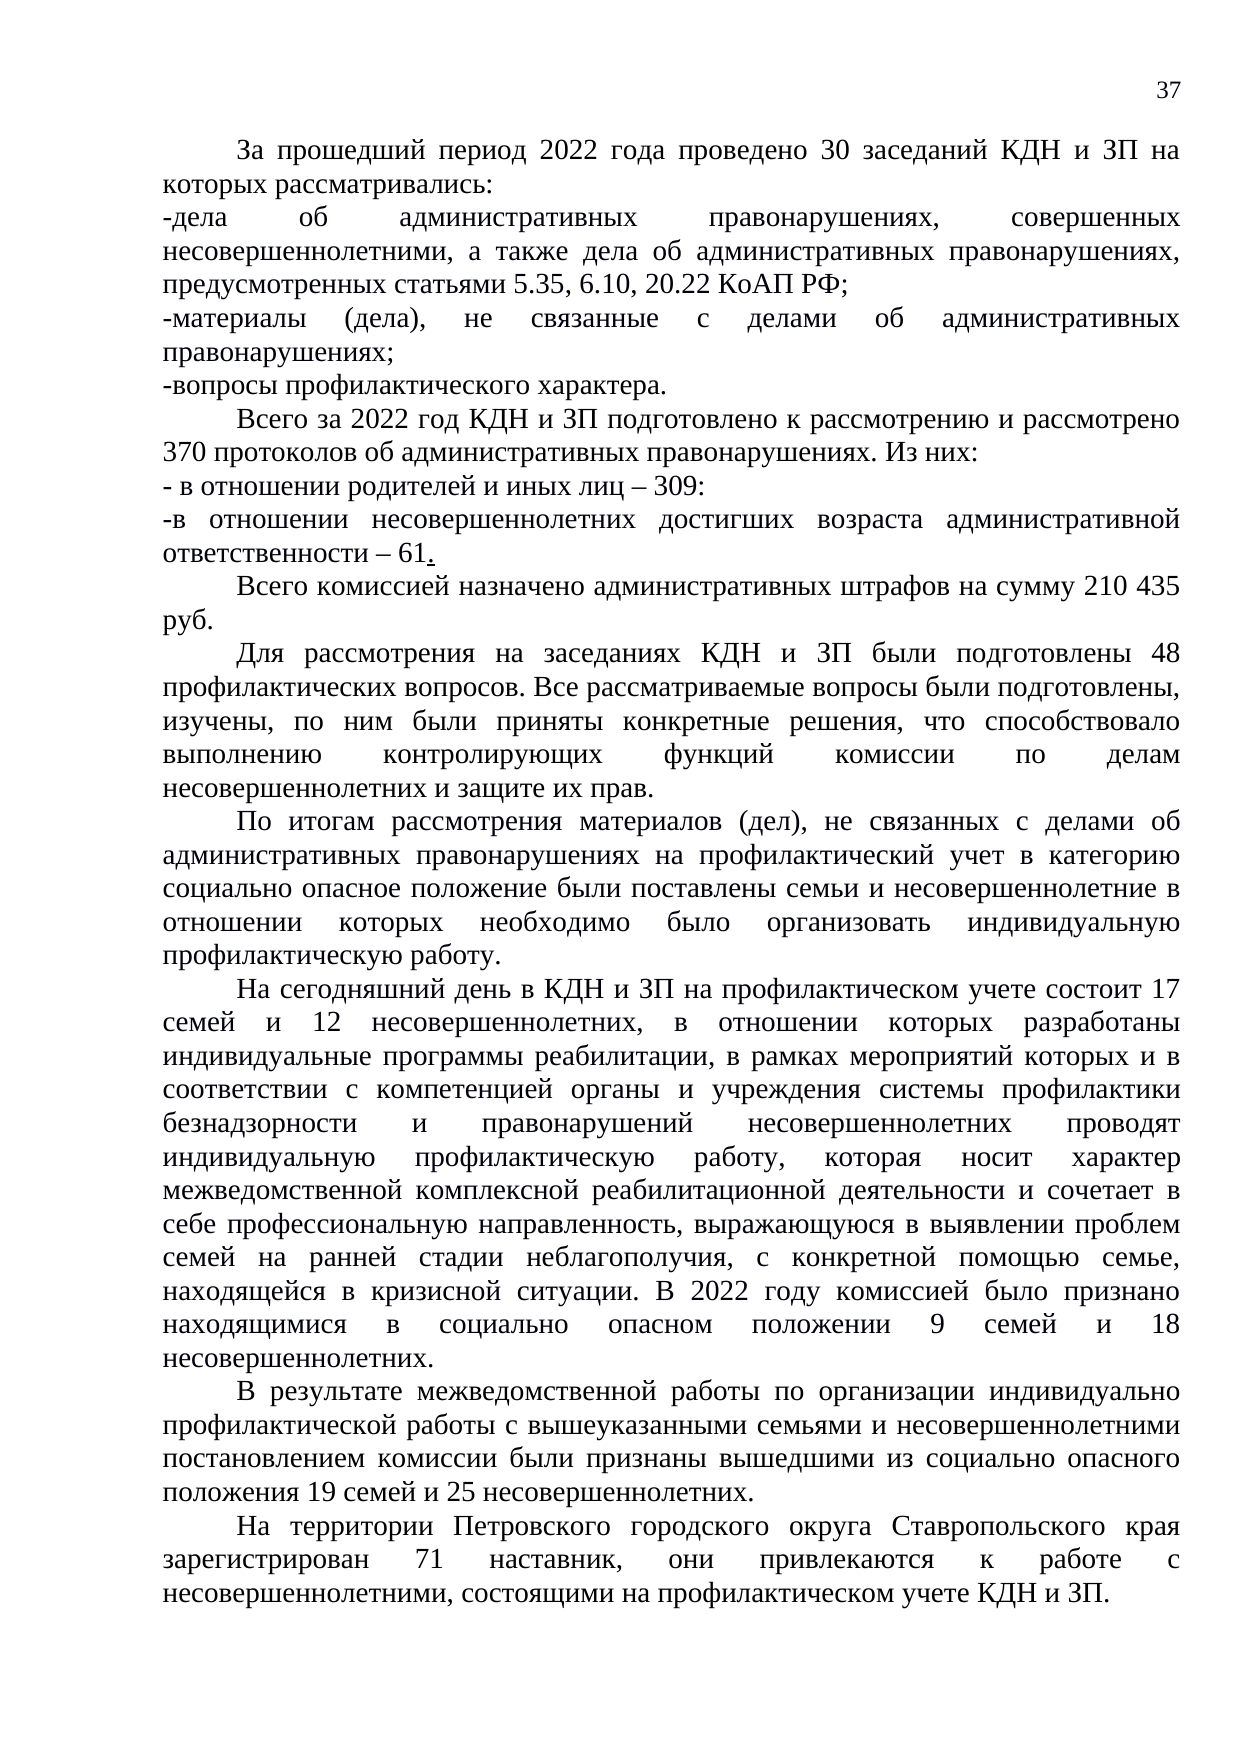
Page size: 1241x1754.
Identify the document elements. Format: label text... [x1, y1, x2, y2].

text На сегодняшний день в КДН и ЗП на профилактическом учете состоит 17 семей и 12 несовершеннолетних, в отношении которых разработаны индивидуальные программы реабилитации, в рамках мероприятий которых и в соответствии с компетенцией органы и учреждения системы профилактики безнадзорности и правонарушений несовершеннолетних проводят индивидуальную профилактическую работу, которая носит характер межведомственной комплексной реабилитационной деятельности и сочетает в себе профессиональную направленность, выражающуюся в выявлении проблем семей на ранней стадии неблагополучия, с конкретной помощью семье, находящейся в кризисной ситуации. В 2022 году комиссией было признано находящимися в социально опасном положении 9 семей и 18 несовершеннолетних. [162, 971, 1181, 1373]
text -в отношении несовершеннолетних достигших возраста административной ответственности – 61. [162, 501, 1181, 568]
text -дела об административных правонарушениях, совершенных несовершеннолетними, а также дела об административных правонарушениях, предусмотренных статьями 5.35, 6.10, 20.22 КоАП РФ; [162, 199, 1181, 300]
text В результате межведомственной работы по организации индивидуально профилактической работы с вышеуказанными семьями и несовершеннолетними постановлением комиссии были признаны вышедшими из социально опасного положения 19 семей и 25 несовершеннолетних. [162, 1373, 1181, 1508]
text За прошедший период 2022 года проведено 30 заседаний КДН и ЗП на которых рассматривались: [162, 132, 1181, 199]
text По итогам рассмотрения материалов (дел), не связанных с делами об административных правонарушениях на профилактический учет в категорию социально опасное положение были поставлены семьи и несовершеннолетние в отношении которых необходимо было организовать индивидуальную профилактическую работу. [162, 803, 1181, 971]
text Всего за 2022 год КДН и ЗП подготовлено к рассмотрению и рассмотрено 370 протоколов об административных правонарушениях. Из них: [162, 401, 1181, 468]
text На территории Петровского городского округа Ставропольского края зарегистрирован 71 наставник, они привлекаются к работе с несовершеннолетними, состоящими на профилактическом учете КДН и ЗП. [162, 1508, 1181, 1608]
text Для рассмотрения на заседаниях КДН и ЗП были подготовлены 48 профилактических вопросов. Все рассматриваемые вопросы были подготовлены, изучены, по ним были приняты конкретные решения, что способствовало выполнению контролирующих функций комиссии по делам несовершеннолетних и защите их прав. [162, 636, 1181, 803]
text Всего комиссией назначено административных штрафов на сумму 210 435 руб. [162, 568, 1181, 636]
text -материалы (дела), не связанные с делами об административных правонарушениях; [162, 300, 1181, 367]
text - в отношении родителей и иных лиц – 309: [162, 468, 1181, 501]
text -вопросы профилактического характера. [162, 367, 1181, 401]
